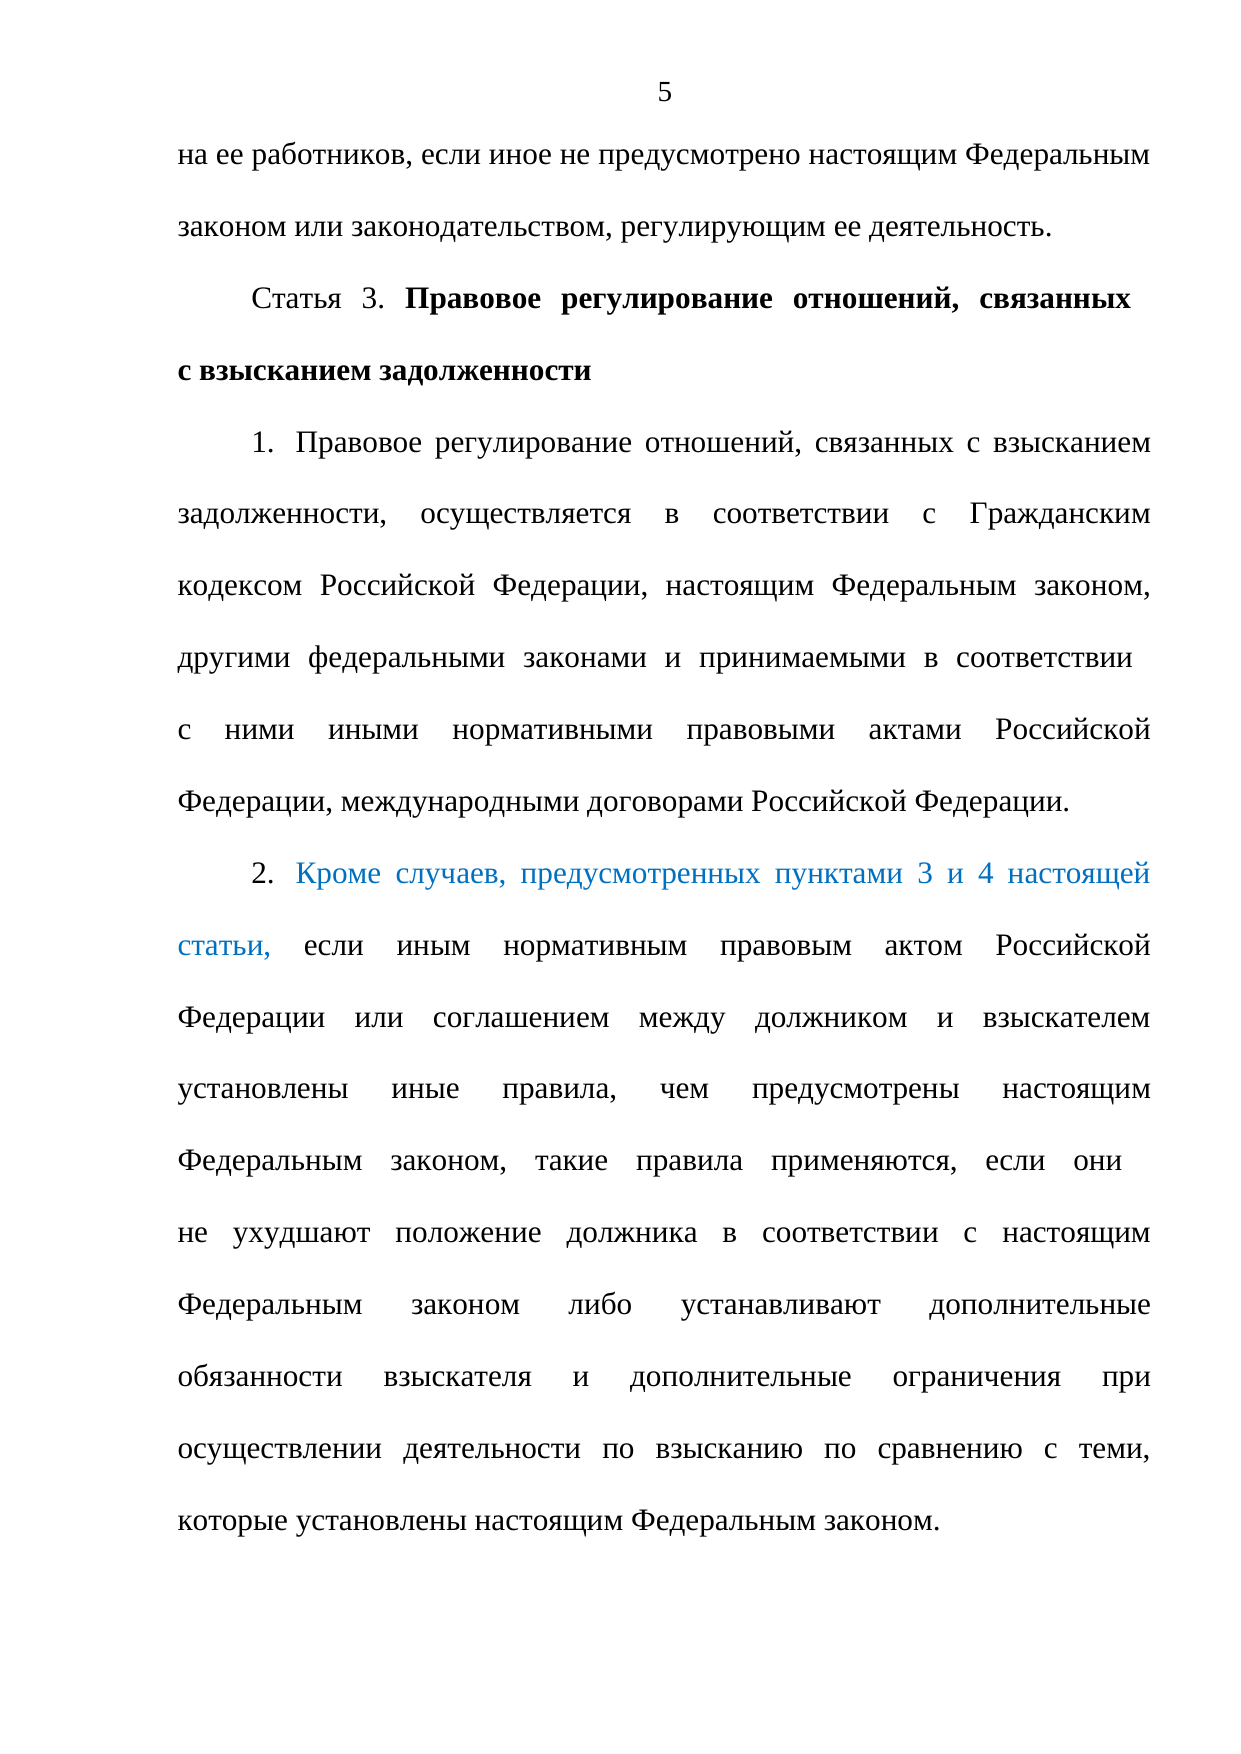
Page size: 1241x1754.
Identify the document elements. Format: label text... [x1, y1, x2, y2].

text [177, 135, 1152, 243]
list Кроме случаев, предусмотренных пунктами 3 и 4 настоящей статьи, если иным нормативным правовым актом Российской Федерации или соглашением между должником и взыскателем установлены иные правила, чем предусмотрены настоящим Федеральным законом, такие правила применяются, если они не ухудшают положение должника в соответствии с настоящим Федеральным законом либо устанавливают дополнительные обязанности взыскателя и дополнительные ограничения при осуществлении деятельности по взысканию по сравнению с теми, которые установлены настоящим Федеральным законом. [177, 854, 1152, 1537]
text Статья 3. Правовое регулирование отношений, связанных с взысканием задолженности [177, 279, 1152, 387]
list Правовое регулирование отношений, связанных с взысканием задолженности, осуществляется в соответствии с Гражданским кодексом Российской Федерации, настоящим Федеральным законом, другими федеральными законами и принимаемыми в соответствии с ними иными нормативными правовыми актами Российской Федерации, международными договорами Российской Федерации. [177, 423, 1152, 818]
